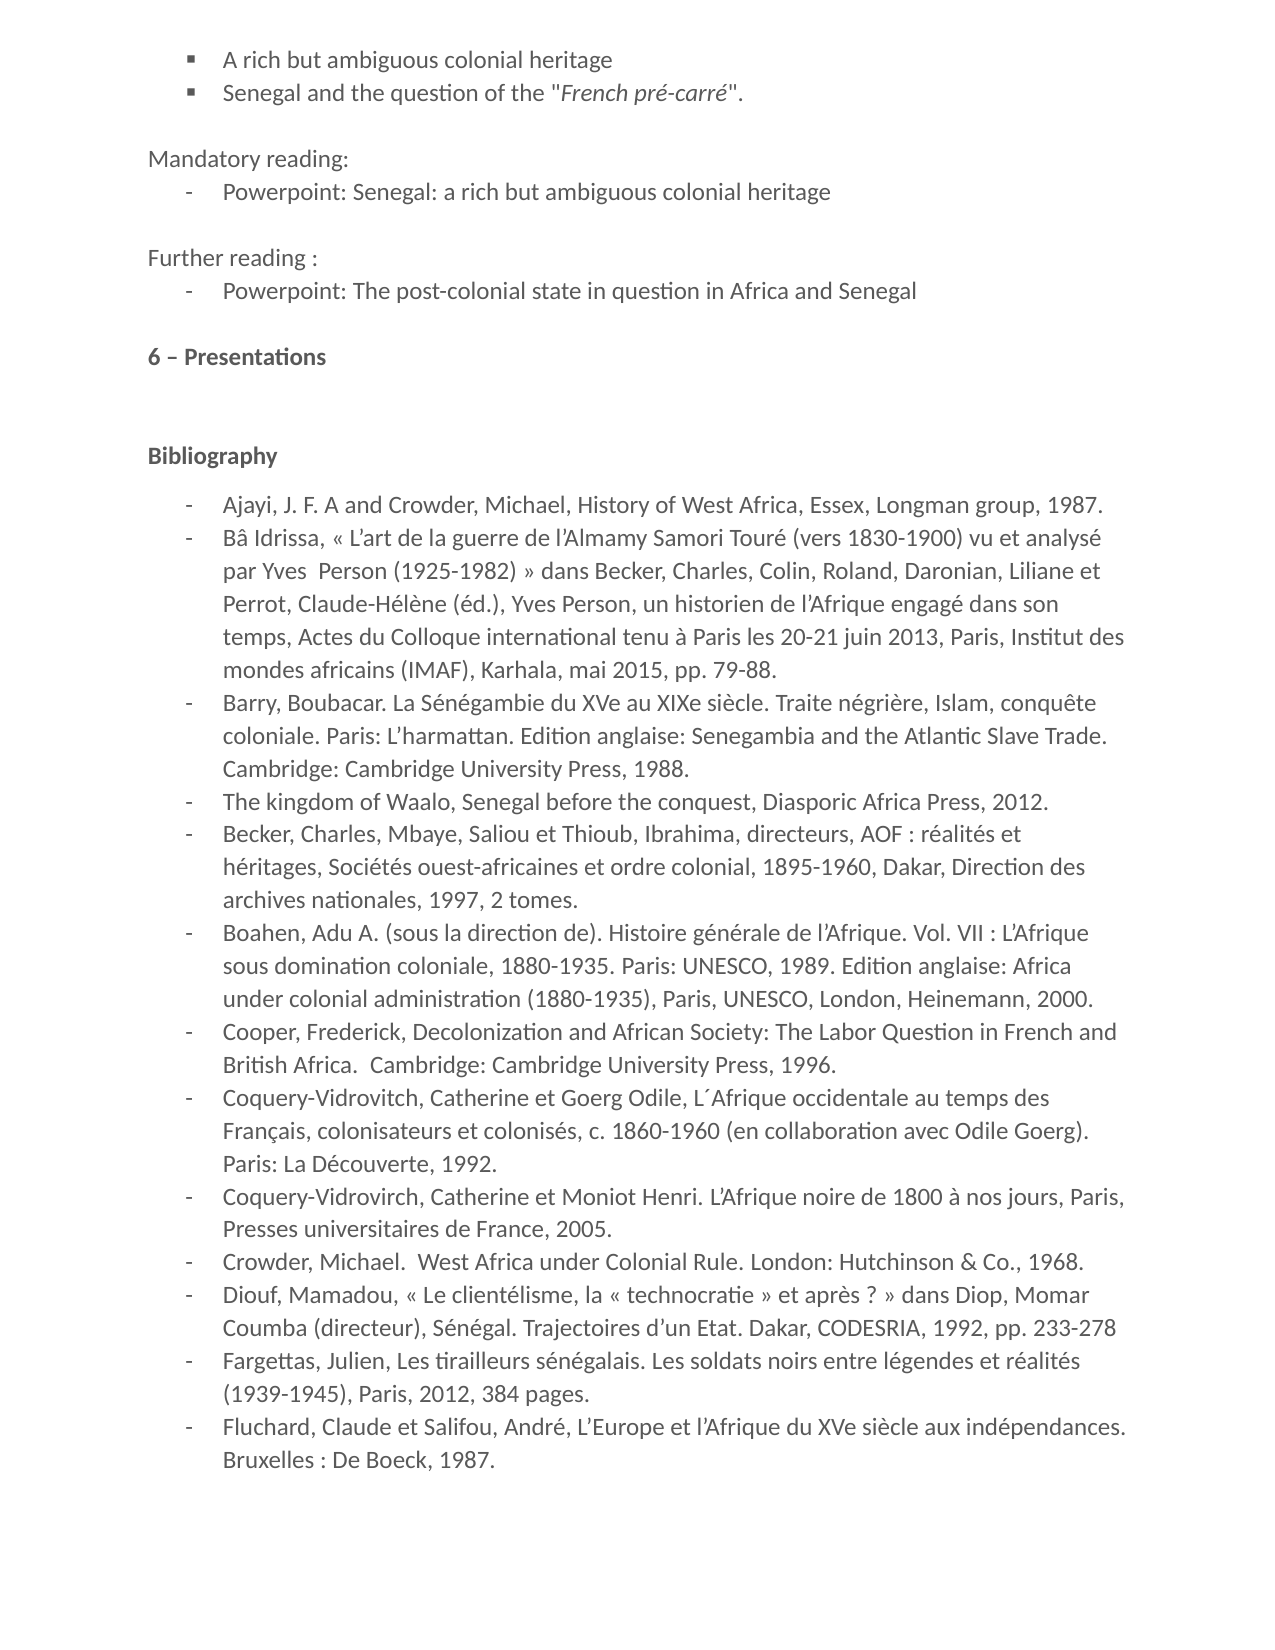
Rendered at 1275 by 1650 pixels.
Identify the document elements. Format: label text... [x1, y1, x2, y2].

text Further reading : [148, 242, 1127, 272]
list Senegal and the question of the "French pré-carré". [185, 77, 1127, 108]
list Powerpoint: The post-colonial state in question in Africa and Senegal [185, 275, 1127, 305]
text Mandatory reading: [148, 143, 1127, 174]
list Bâ Idrissa, « L’art de la guerre de l’Almamy Samori Touré (vers 1830-1900) vu et analysé par Yves Person (1925-1982) » dans Becker, Charles, Colin, Roland, Daronian, Liliane et Perrot, Claude-Hélène (éd.), Yves Person, un historien de l’Afrique engagé dans son temps, Actes du Colloque international tenu à Paris les 20-21 juin 2013, Paris, Institut des mondes africains (IMAF), Karhala, mai 2015, pp. 79-88. [185, 522, 1127, 684]
list Coquery-Vidrovitch, Catherine et Goerg Odile, L´Afrique occidentale au temps des Français, colonisateurs et colonisés, c. 1860-1960 (en collaboration avec Odile Goerg). Paris: La Découverte, 1992. [185, 1082, 1127, 1178]
list Cooper, Frederick, Decolonization and African Society: The Labor Question in French and British Africa. Cambridge: Cambridge University Press, 1996. [185, 1016, 1127, 1079]
list Powerpoint: Senegal: a rich but ambiguous colonial heritage [185, 176, 1127, 207]
list The kingdom of Waalo, Senegal before the conquest, Diasporic Africa Press, 2012. [185, 786, 1127, 816]
list Becker, Charles, Mbaye, Saliou et Thioub, Ibrahima, directeurs, AOF : réalités et héritages, Sociétés ouest-africaines et ordre colonial, 1895-1960, Dakar, Direction des archives nationales, 1997, 2 tomes. [185, 818, 1127, 915]
list Barry, Boubacar. La Sénégambie du XVe au XIXe siècle. Traite négrière, Islam, conquête coloniale. Paris: L’harmattan. Edition anglaise: Senegambia and the Atlantic Slave Trade. Cambridge: Cambridge University Press, 1988. [185, 687, 1127, 783]
list Diouf, Mamadou, « Le clientélisme, la « technocratie » et après ? » dans Diop, Momar Coumba (directeur), Sénégal. Trajectoires d’un Etat. Dakar, CODESRIA, 1992, pp. 233-278 [185, 1279, 1127, 1343]
text 6 – Presentations [148, 341, 1127, 371]
list Fluchard, Claude et Salifou, André, L’Europe et l’Afrique du XVe siècle aux indépendances. Bruxelles : De Boeck, 1987. [185, 1411, 1127, 1474]
list A rich but ambiguous colonial heritage [185, 44, 1127, 75]
list Crowder, Michael. West Africa under Colonial Rule. London: Hutchinson & Co., 1968. [185, 1246, 1127, 1277]
list Coquery-Vidrovirch, Catherine et Moniot Henri. L’Afrique noire de 1800 à nos jours, Paris, Presses universitaires de France, 2005. [185, 1181, 1127, 1244]
text Bibliography [148, 440, 1127, 470]
list Fargettas, Julien, Les tirailleurs sénégalais. Les soldats noirs entre légendes et réalités (1939-1945), Paris, 2012, 384 pages. [185, 1345, 1127, 1409]
list Ajayi, J. F. A and Crowder, Michael, History of West Africa, Essex, Longman group, 1987. [185, 489, 1127, 520]
list Boahen, Adu A. (sous la direction de). Histoire générale de l’Afrique. Vol. VII : L’Afrique sous domination coloniale, 1880-1935. Paris: UNESCO, 1989. Edition anglaise: Africa under colonial administration (1880-1935), Paris, UNESCO, London, Heinemann, 2000. [185, 917, 1127, 1014]
